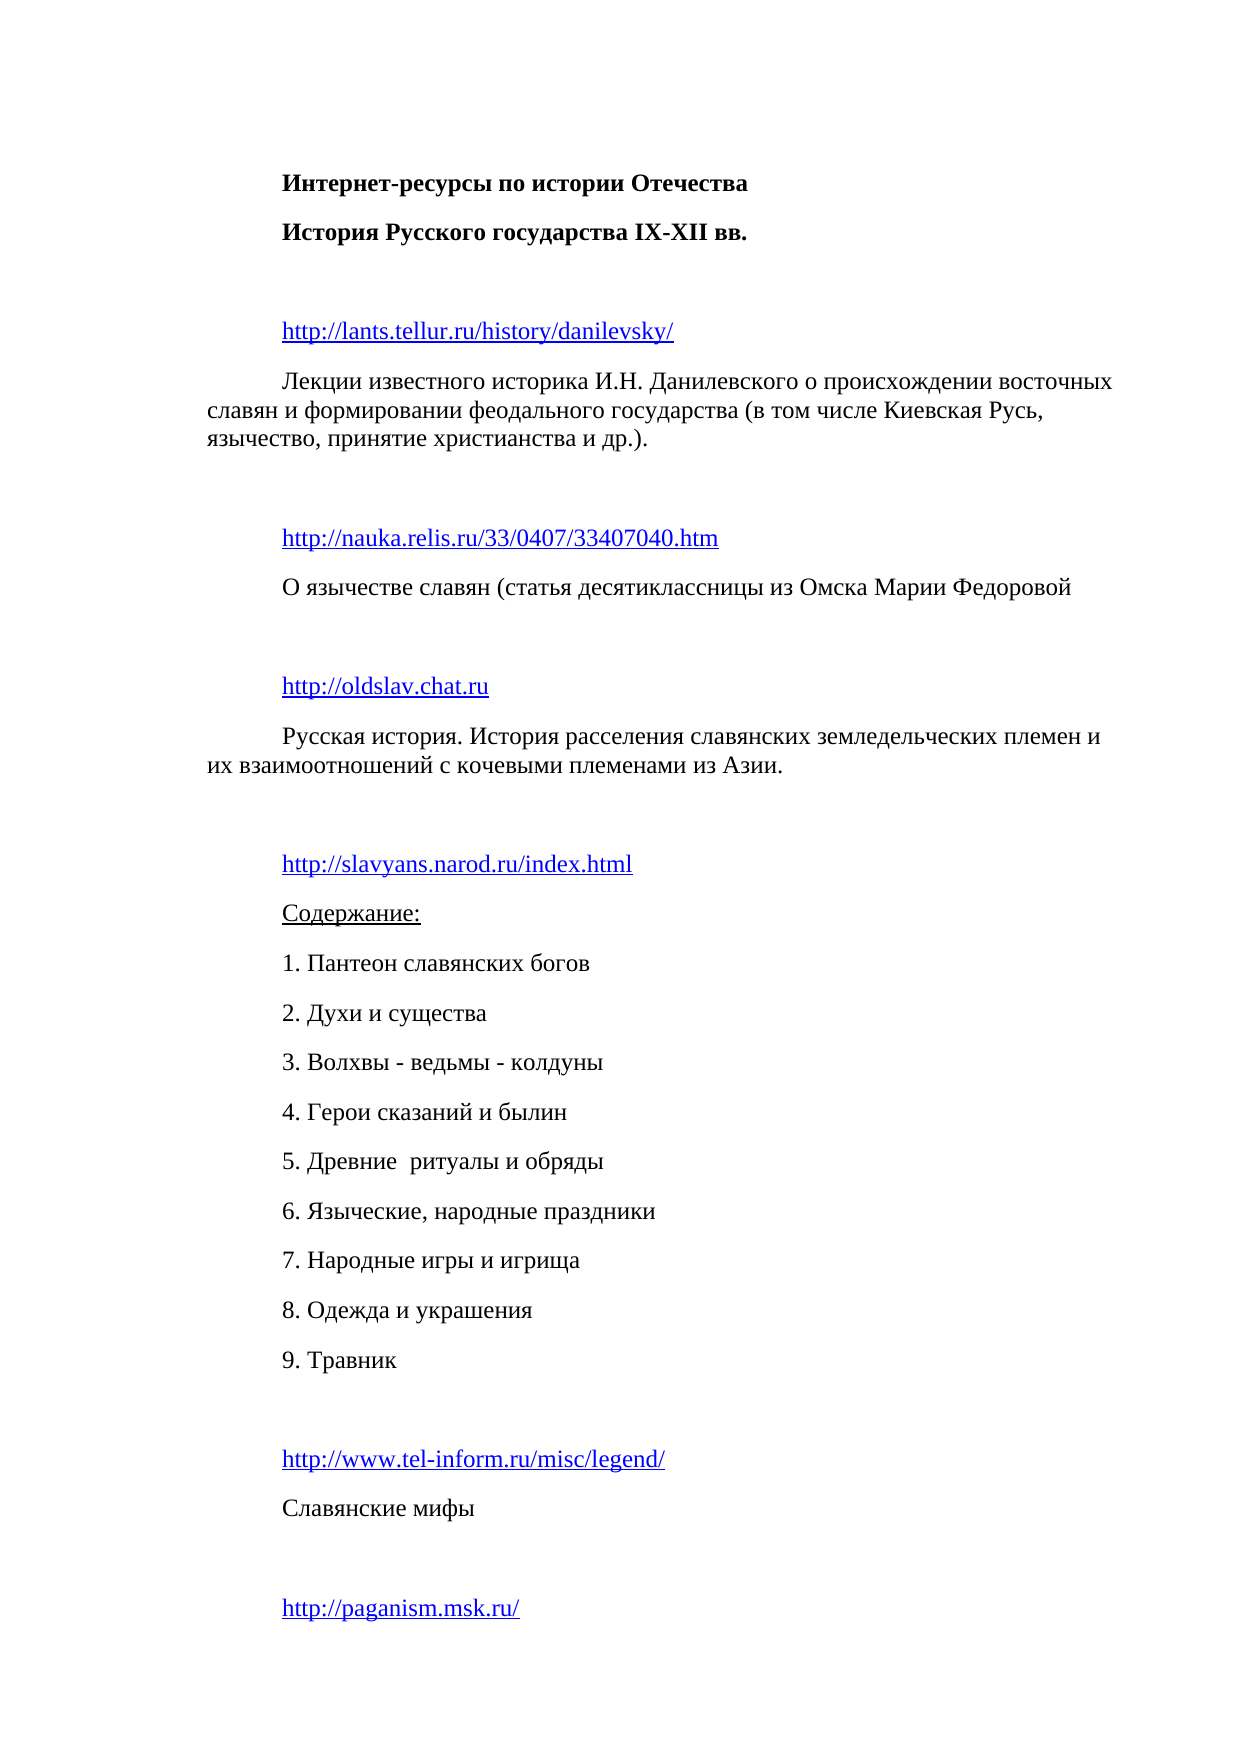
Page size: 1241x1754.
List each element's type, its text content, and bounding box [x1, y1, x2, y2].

text Русская история. История расселения славянских земледельческих племен и их взаимоотношений с кочевыми племенами из Азии. [207, 721, 1122, 778]
text 5. Древние ритуалы и обряды [207, 1146, 1122, 1175]
text Интернет-ресурсы по истории Отечества [207, 168, 1122, 196]
text 9. Травник [207, 1345, 1122, 1373]
text Лекции известного историка И.Н. Данилевского о происхождении восточных славян и формировании феодального государства (в том числе Киевская Русь, язычество, принятие христианства и др.). [207, 366, 1122, 452]
text http://nauka.relis.ru/33/0407/33407040.htm [207, 523, 1122, 551]
text http://www.tel-inform.ru/misc/legend/ [207, 1444, 1122, 1473]
text http://slavyans.narod.ru/index.html [207, 849, 1122, 878]
text 4. Герои сказаний и былин [207, 1097, 1122, 1126]
text 6. Языческие, народные праздники [207, 1196, 1122, 1225]
text 2. Духи и существа [207, 998, 1122, 1026]
text 8. Одежда и украшения [207, 1295, 1122, 1324]
text 1. Пантеон славянских богов [207, 948, 1122, 977]
text Славянские мифы [207, 1493, 1122, 1522]
text http://oldslav.chat.ru [207, 671, 1122, 700]
text Содержание: [207, 898, 1122, 927]
text 7. Народные игры и игрища [207, 1246, 1122, 1274]
text 3. Волхвы - ведьмы - колдуны [207, 1047, 1122, 1076]
text История Русского государства IX-XII вв. [207, 217, 1122, 246]
text http://paganism.msk.ru/ [207, 1593, 1122, 1621]
text О язычестве славян (статья десятиклассницы из Омска Марии Федоровой [207, 572, 1122, 601]
text http://lants.tellur.ru/history/danilevsky/ [207, 316, 1122, 345]
